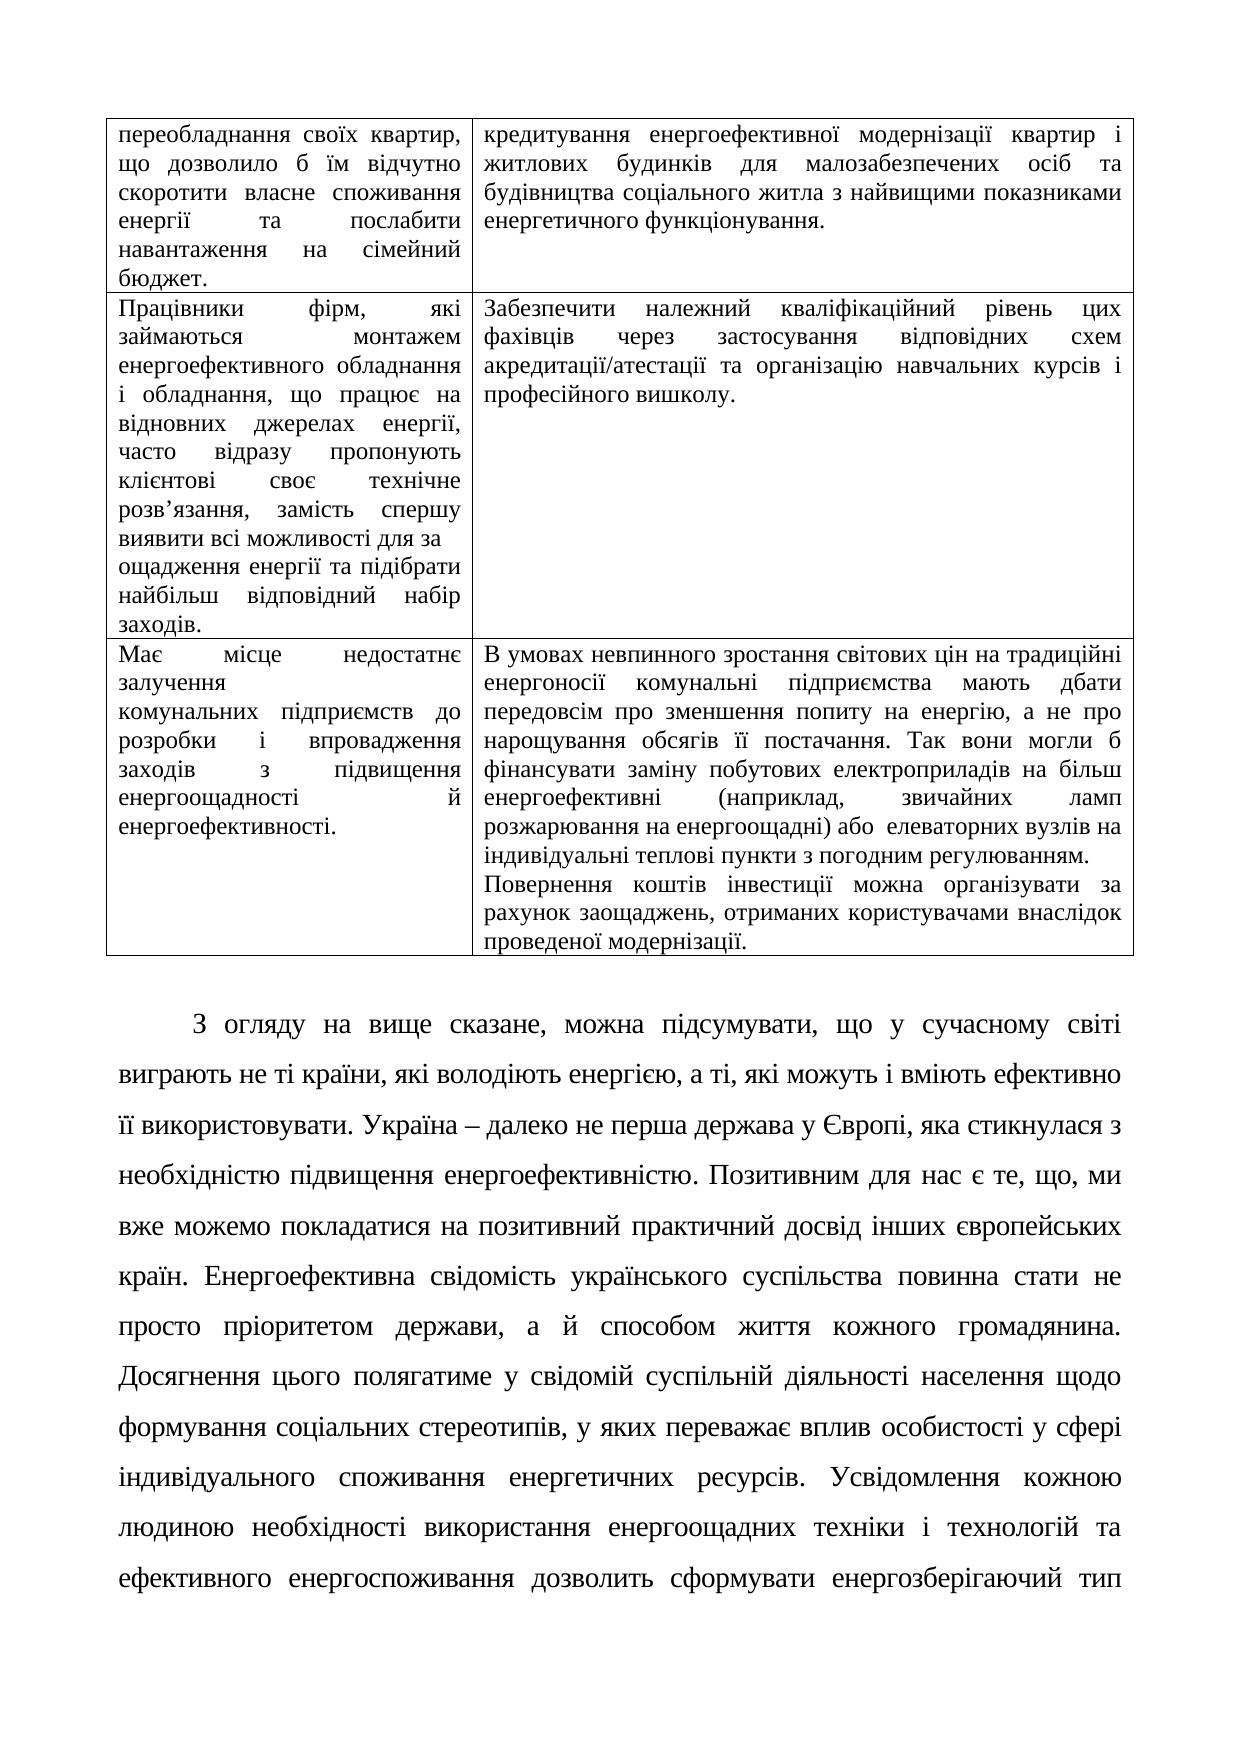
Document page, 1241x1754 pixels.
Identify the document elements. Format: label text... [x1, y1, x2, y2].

table_cell В умовах невпинного зростання світових цін на традиційні енергоносії комунальні підприємства мають дбати передовсім про зменшення попиту на енергію, а не про нарощування обсягів її постачання. Так вони могли б фінансувати заміну побутових електроприладів на більш енергоефективні (наприклад, звичайних ламп розжарювання на енергоощадні) або елеваторних вузлів на індивідуальні теплові пункти з погодним регулюванням. Повернення коштів інвестиції можна організувати за рахунок заощаджень, отриманих користувачами внаслідок проведеної модернізації. [473, 639, 1133, 955]
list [118, 1006, 1122, 1593]
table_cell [473, 119, 1133, 292]
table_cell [107, 119, 472, 292]
table_cell Забезпечити належний кваліфікаційний рівень цих фахівців через застосування відповідних схем акредитації/атестації та організацію навчальних курсів і професійного вишколу. [473, 293, 1133, 638]
table_cell Має місце недостатнє залучення комунальних підприємств до розробки і впровадження заходів з підвищення енергоощадності й енергоефективності. [107, 639, 472, 955]
table_cell Працівники фірм, які займаються монтажем енергоефективного обладнання і обладнання, що працює на відновних джерелах енергії, часто відразу пропонують клієнтові своє технічне розв’язання, замість спершу виявити всі можливості для за ощадження енергії та підібрати найбільш відповідний набір заходів. [107, 293, 472, 638]
